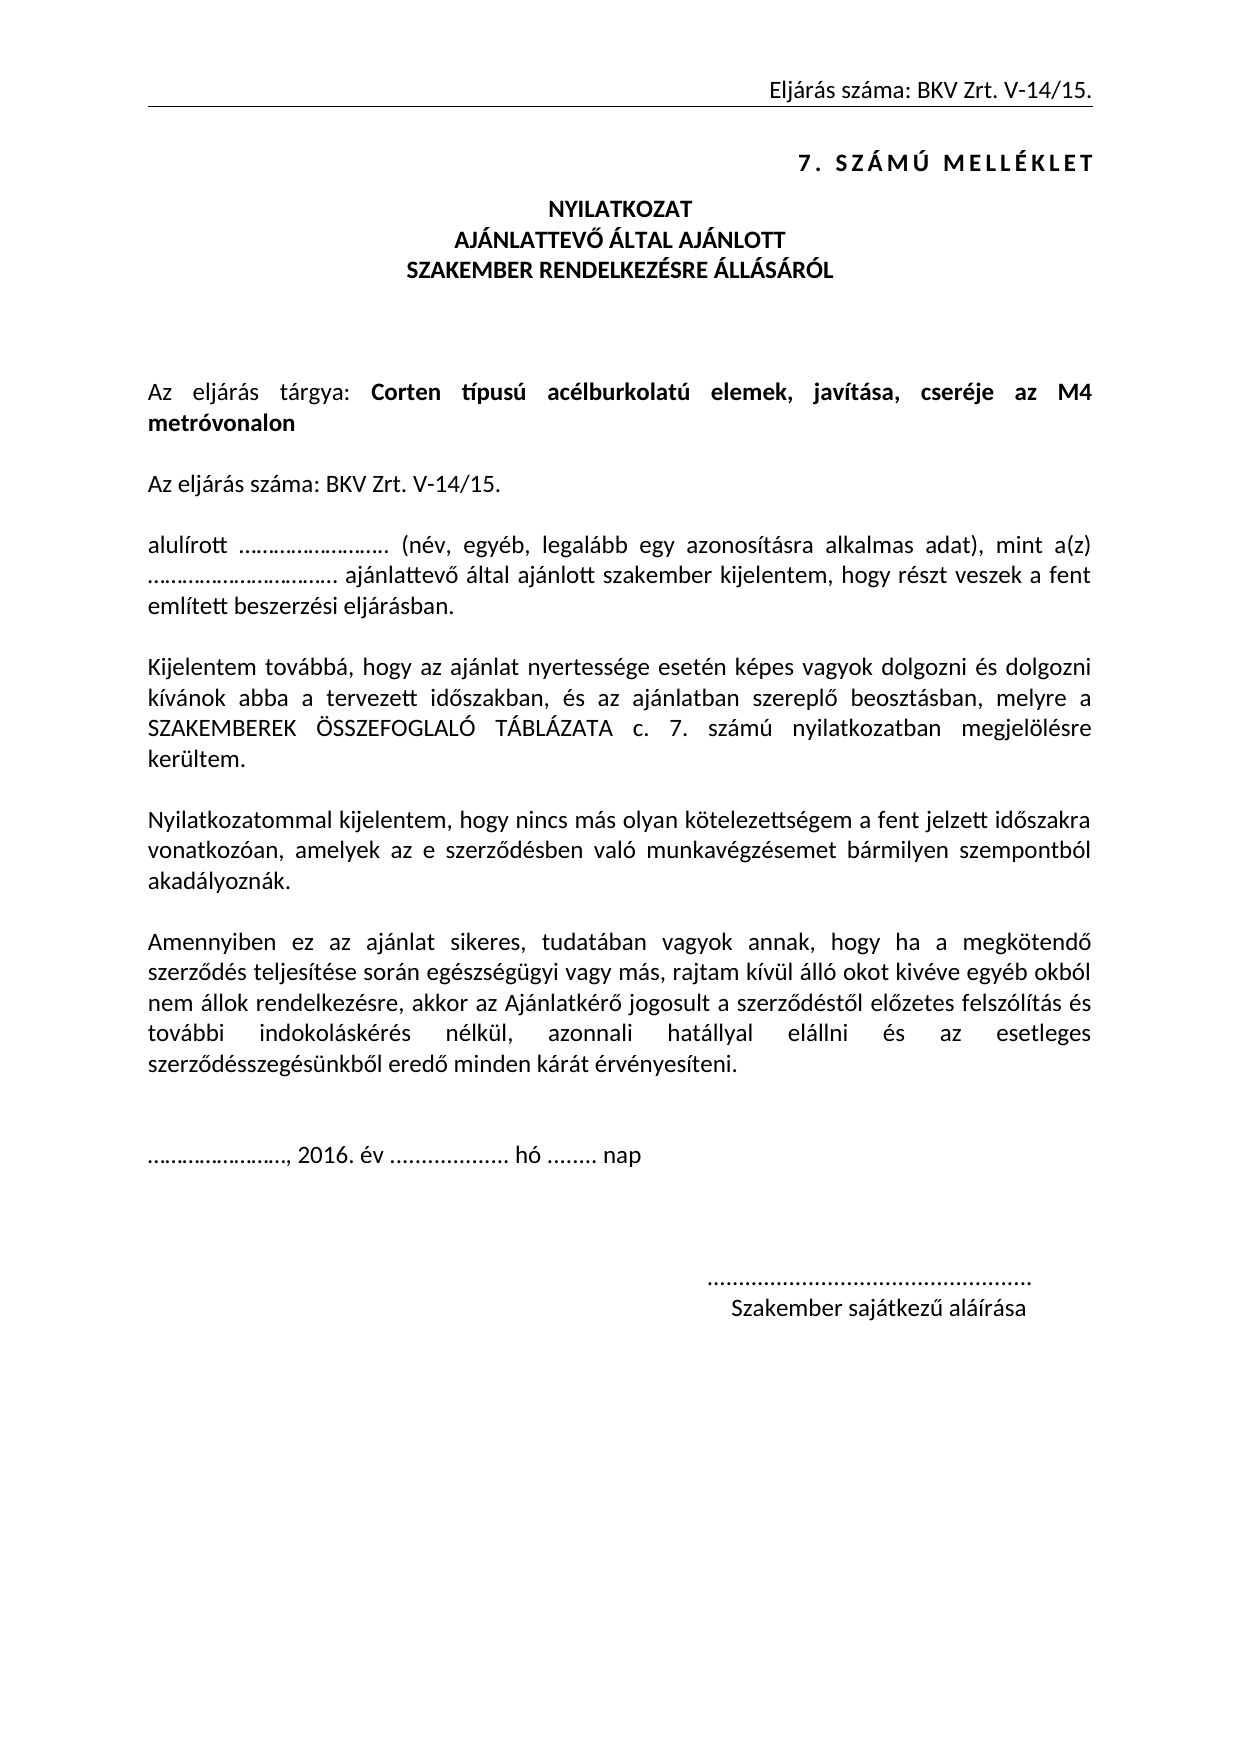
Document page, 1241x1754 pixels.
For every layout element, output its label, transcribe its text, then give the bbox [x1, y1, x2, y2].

text Az eljárás tárgya: Corten típusú acélburkolatú elemek, javítása, cseréje az M4 metróvonalon [148, 376, 1093, 437]
text ……………………, 2016. év ................... hó ........ nap [148, 1139, 1093, 1170]
text Nyilatkozatommal kijelentem, hogy nincs más olyan kötelezettségem a fent jelzett időszakra vonatkozóan, amelyek az e szerződésben való munkavégzésemet bármilyen szempontból akadályoznák. [148, 804, 1093, 895]
text NYILATKOZAT [148, 193, 1093, 224]
text Szakember sajátkezű aláírása [148, 1292, 1093, 1323]
text Az eljárás száma: BKV Zrt. V-14/15. [148, 468, 1093, 498]
text ..... [148, 1262, 1093, 1292]
subtitle 7. számú melléklet [148, 148, 1093, 178]
text Ajánlattevő Által ajánlott [148, 224, 1093, 254]
text Kijelentem továbbá, hogy az ajánlat nyertessége esetén képes vagyok dolgozni és dolgozni kívánok abba a tervezett időszakban, és az ajánlatban szereplő beosztásban, melyre a SZAKEMBEREK összefoglaló táblázata c. 7. számú nyilatkozatban megjelölésre kerültem. [148, 651, 1093, 773]
text alulírott …………………….. (név, egyéb, legalább egy azonosításra alkalmas adat), mint a(z) …………………………… ajánlattevő által ajánlott szakember kijelentem, hogy részt veszek a fent említett beszerzési eljárásban. [148, 529, 1093, 621]
text Amennyiben ez az ajánlat sikeres, tudatában vagyok annak, hogy ha a megkötendő szerződés teljesítése során egészségügyi vagy más, rajtam kívül álló okot kivéve egyéb okból nem állok rendelkezésre, akkor az Ajánlatkérő jogosult a szerződéstől előzetes felszólítás és további indokoláskérés nélkül, azonnali hatállyal elállni és az esetleges szerződésszegésünkből eredő minden kárát érvényesíteni. [148, 926, 1093, 1078]
text szakember rendelkezésre állásáról [148, 254, 1093, 285]
